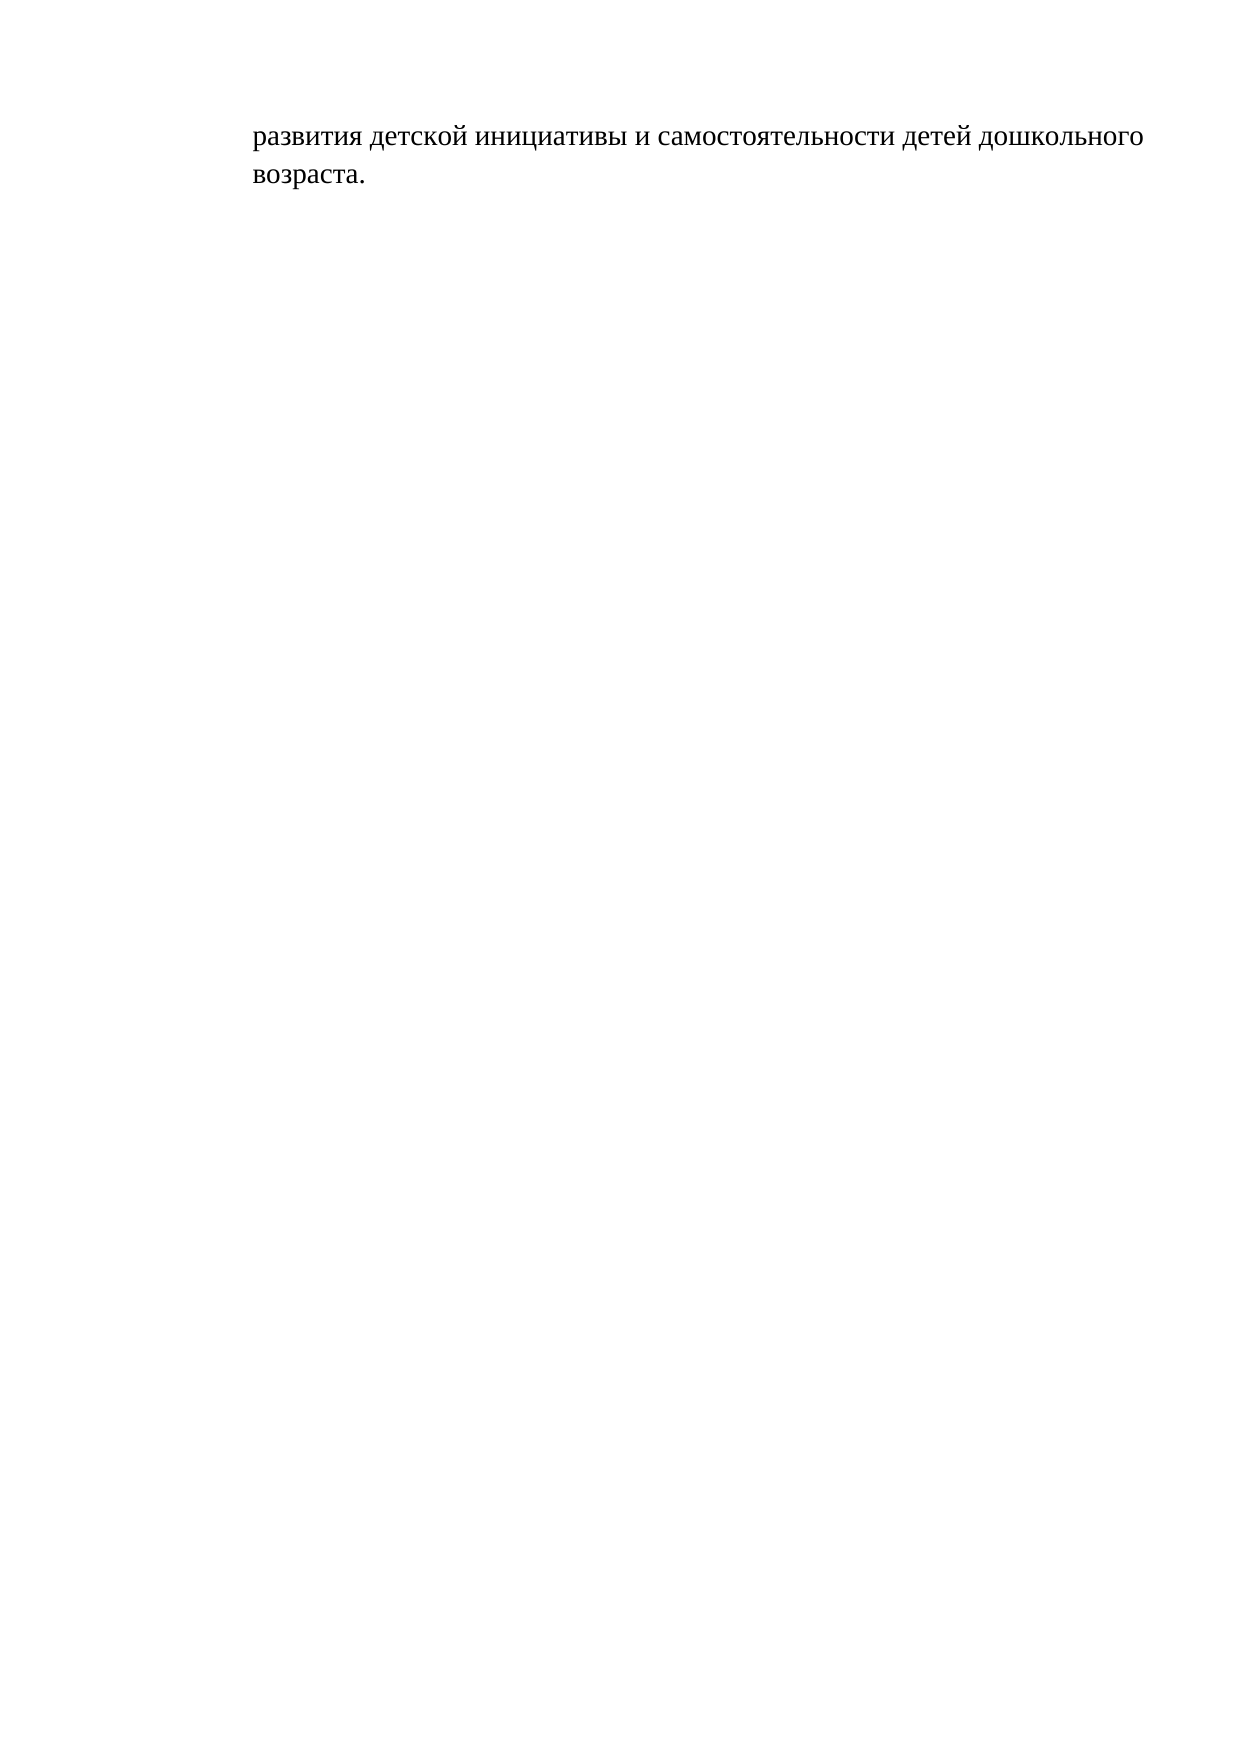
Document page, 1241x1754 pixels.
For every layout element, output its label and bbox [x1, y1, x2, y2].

list [252, 118, 1152, 190]
